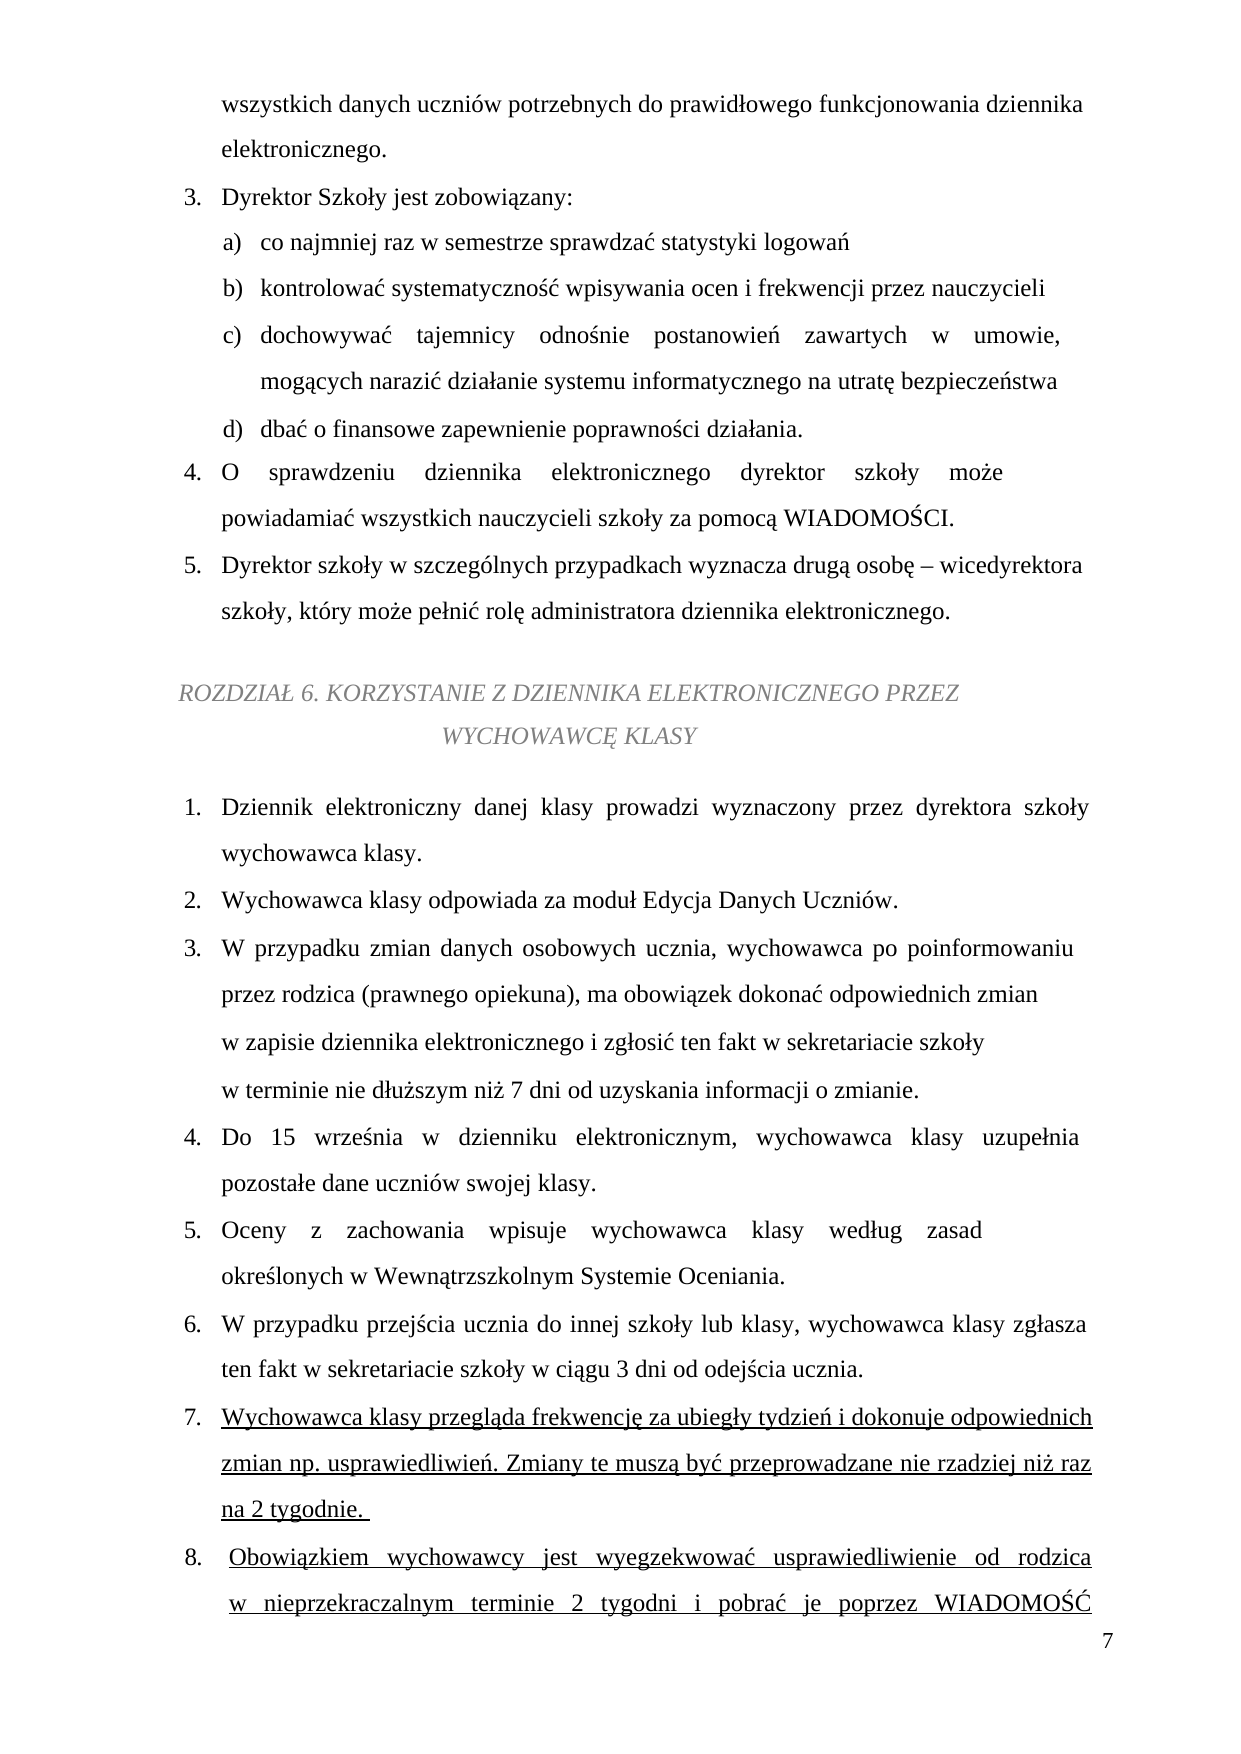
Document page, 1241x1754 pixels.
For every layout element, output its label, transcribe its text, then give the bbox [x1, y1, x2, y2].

list Wychowawca klasy przegląda frekwencję za ubiegły tydzień i dokonuje odpowiednich zmian np. usprawiedliwień. Zmiany te muszą być przeprowadzane nie rzadziej niż raz na 2 tygodnie. [184, 1402, 1092, 1523]
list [184, 1542, 1092, 1617]
list W przypadku przejścia ucznia do innej szkoły lub klasy, wychowawca klasy zgłasza ten fakt w sekretariacie szkoły w ciągu 3 dni od odejścia ucznia. [184, 1309, 1087, 1383]
text ROZDZIAŁ 6. KORZYSTANIE Z DZIENNIKA ELEKTRONICZNEGO PRZEZ WYCHOWAWCĘ KLASY [177, 678, 960, 750]
list dbać o finansowe zapewnienie poprawności działania. [223, 414, 1113, 442]
list Wychowawca klasy odpowiada za moduł Edycja Danych Uczniów. [184, 885, 1074, 914]
list co najmniej raz w semestrze sprawdzać statystyki logowań [223, 227, 1113, 256]
list O sprawdzeniu dziennika elektronicznego dyrektor szkoły może powiadamiać wszystkich nauczycieli szkoły za pomocą WIADOMOŚCI. [184, 457, 1003, 532]
list Dyrektor Szkoły jest zobowiązany: [184, 182, 1113, 211]
list dochowywać tajemnicy odnośnie postanowień zawartych w umowie, mogących narazić działanie systemu informatycznego na utratę bezpieczeństwa [223, 320, 1061, 395]
list kontrolować systematyczność wpisywania ocen i frekwencji przez nauczycieli [223, 273, 1113, 302]
list w terminie nie dłuższym niż 7 dni od uzyskania informacji o zmianie. [221, 1075, 1074, 1103]
list Dyrektor szkoły w szczególnych przypadkach wyznacza drugą osobę – wicedyrektora szkoły, który może pełnić rolę administratora dziennika elektronicznego. [184, 551, 1083, 625]
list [184, 89, 1083, 163]
list w zapisie dziennika elektronicznego i zgłosić ten fakt w sekretariacie szkoły [221, 1027, 1074, 1056]
list W przypadku zmian danych osobowych ucznia, wychowawca po poinformowaniu przez rodzica (prawnego opiekuna), ma obowiązek dokonać odpowiednich zmian [184, 933, 1074, 1008]
list Do 15 września w dzienniku elektronicznym, wychowawca klasy uzupełnia pozostałe dane uczniów swojej klasy. [184, 1122, 1080, 1197]
list Oceny z zachowania wpisuje wychowawca klasy według zasad określonych w Wewnątrzszkolnym Systemie Oceniania. [184, 1215, 983, 1290]
list Dziennik elektroniczny danej klasy prowadzi wyznaczony przez dyrektora szkoły wychowawca klasy. [184, 792, 1089, 867]
